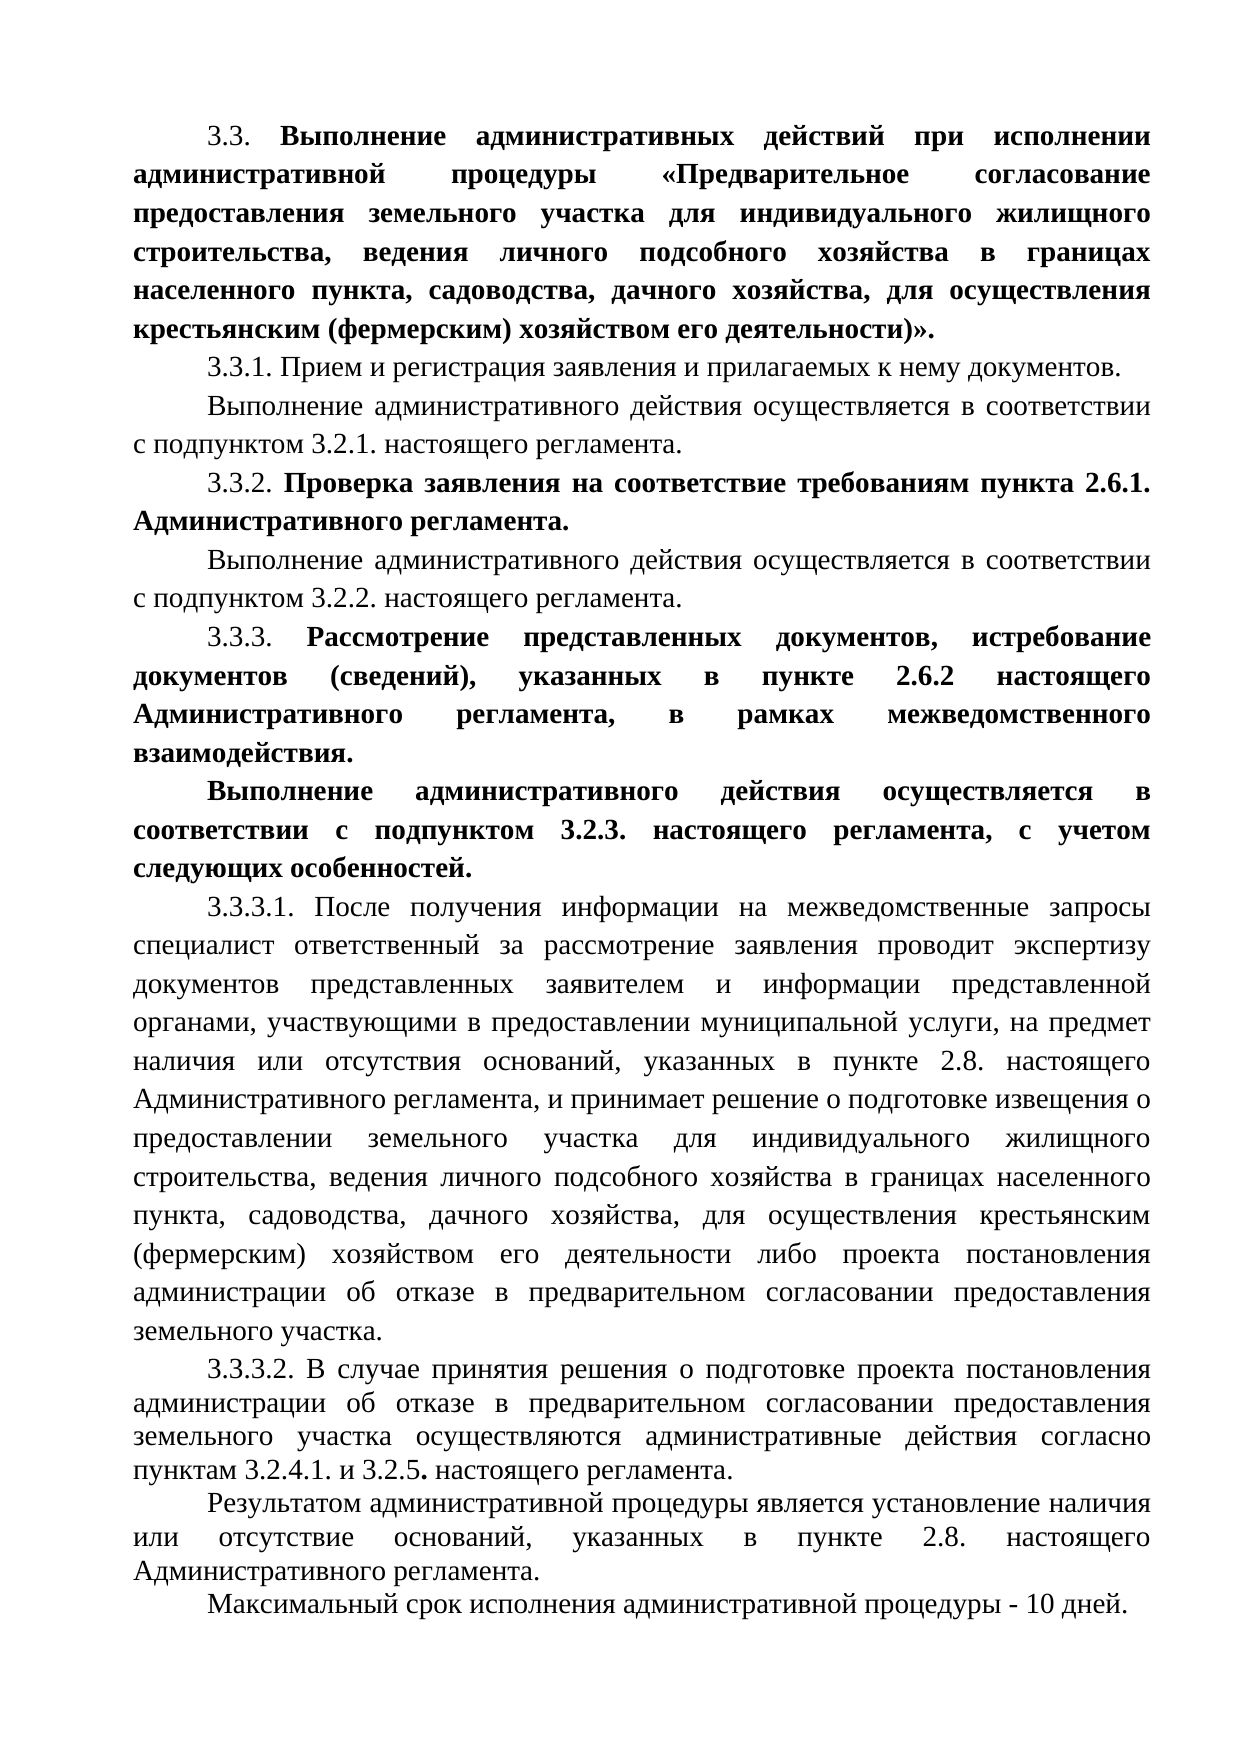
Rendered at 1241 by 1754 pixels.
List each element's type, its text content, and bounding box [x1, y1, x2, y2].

text 3.3.3.1. После получения информации на межведомственные запросы специалист ответственный за рассмотрение заявления проводит экспертизу документов представленных заявителем и информации представленной органами, участвующими в предоставлении муниципальной услуги, на предмет наличия или отсутствия оснований, указанных в пункте 2.8. настоящего Административного регламента, и принимает решение о подготовке извещения о предоставлении земельного участка для индивидуального жилищного строительства, ведения личного подсобного хозяйства в границах населенного пункта, садоводства, дачного хозяйства, для осуществления крестьянским (фермерским) хозяйством его деятельности либо проекта постановления администрации об отказе в предварительном согласовании предоставления земельного участка. [133, 889, 1152, 1346]
text 3.3. Выполнение административных действий при исполнении административной процедуры «Предварительное согласование предоставления земельного участка для индивидуального жилищного строительства, ведения личного подсобного хозяйства в границах населенного пункта, садоводства, дачного хозяйства, для осуществления крестьянским (фермерским) хозяйством его деятельности)». [133, 118, 1152, 344]
text 3.3.1. Прием и регистрация заявления и прилагаемых к нему документов. [133, 349, 1152, 383]
text Результатом административной процедуры является установление наличия или отсутствие оснований, указанных в пункте 2.8. настоящего Административного регламента. [133, 1486, 1152, 1586]
text Выполнение административного действия осуществляется в соответствии с подпунктом 3.2.3. настоящего регламента, с учетом следующих особенностей. [133, 773, 1152, 884]
text Максимальный срок исполнения административной процедуры - 10 дней. [133, 1586, 1152, 1620]
text Выполнение административного действия осуществляется в соответствии с подпунктом 3.2.1. настоящего регламента. [133, 388, 1152, 460]
text Выполнение административного действия осуществляется в соответствии с подпунктом 3.2.2. настоящего регламента. [133, 542, 1152, 614]
text 3.3.3.2. В случае принятия решения о подготовке проекта постановления администрации об отказе в предварительном согласовании предоставления земельного участка осуществляются административные действия согласно пунктам 3.2.4.1. и 3.2.5. настоящего регламента. [133, 1351, 1152, 1486]
text 3.3.3. Рассмотрение представленных документов, истребование документов (сведений), указанных в пункте 2.6.2 настоящего Административного регламента, в рамках межведомственного взаимодействия. [133, 619, 1152, 768]
text 3.3.2. Проверка заявления на соответствие требованиям пункта 2.6.1. Административного регламента. [133, 465, 1152, 537]
